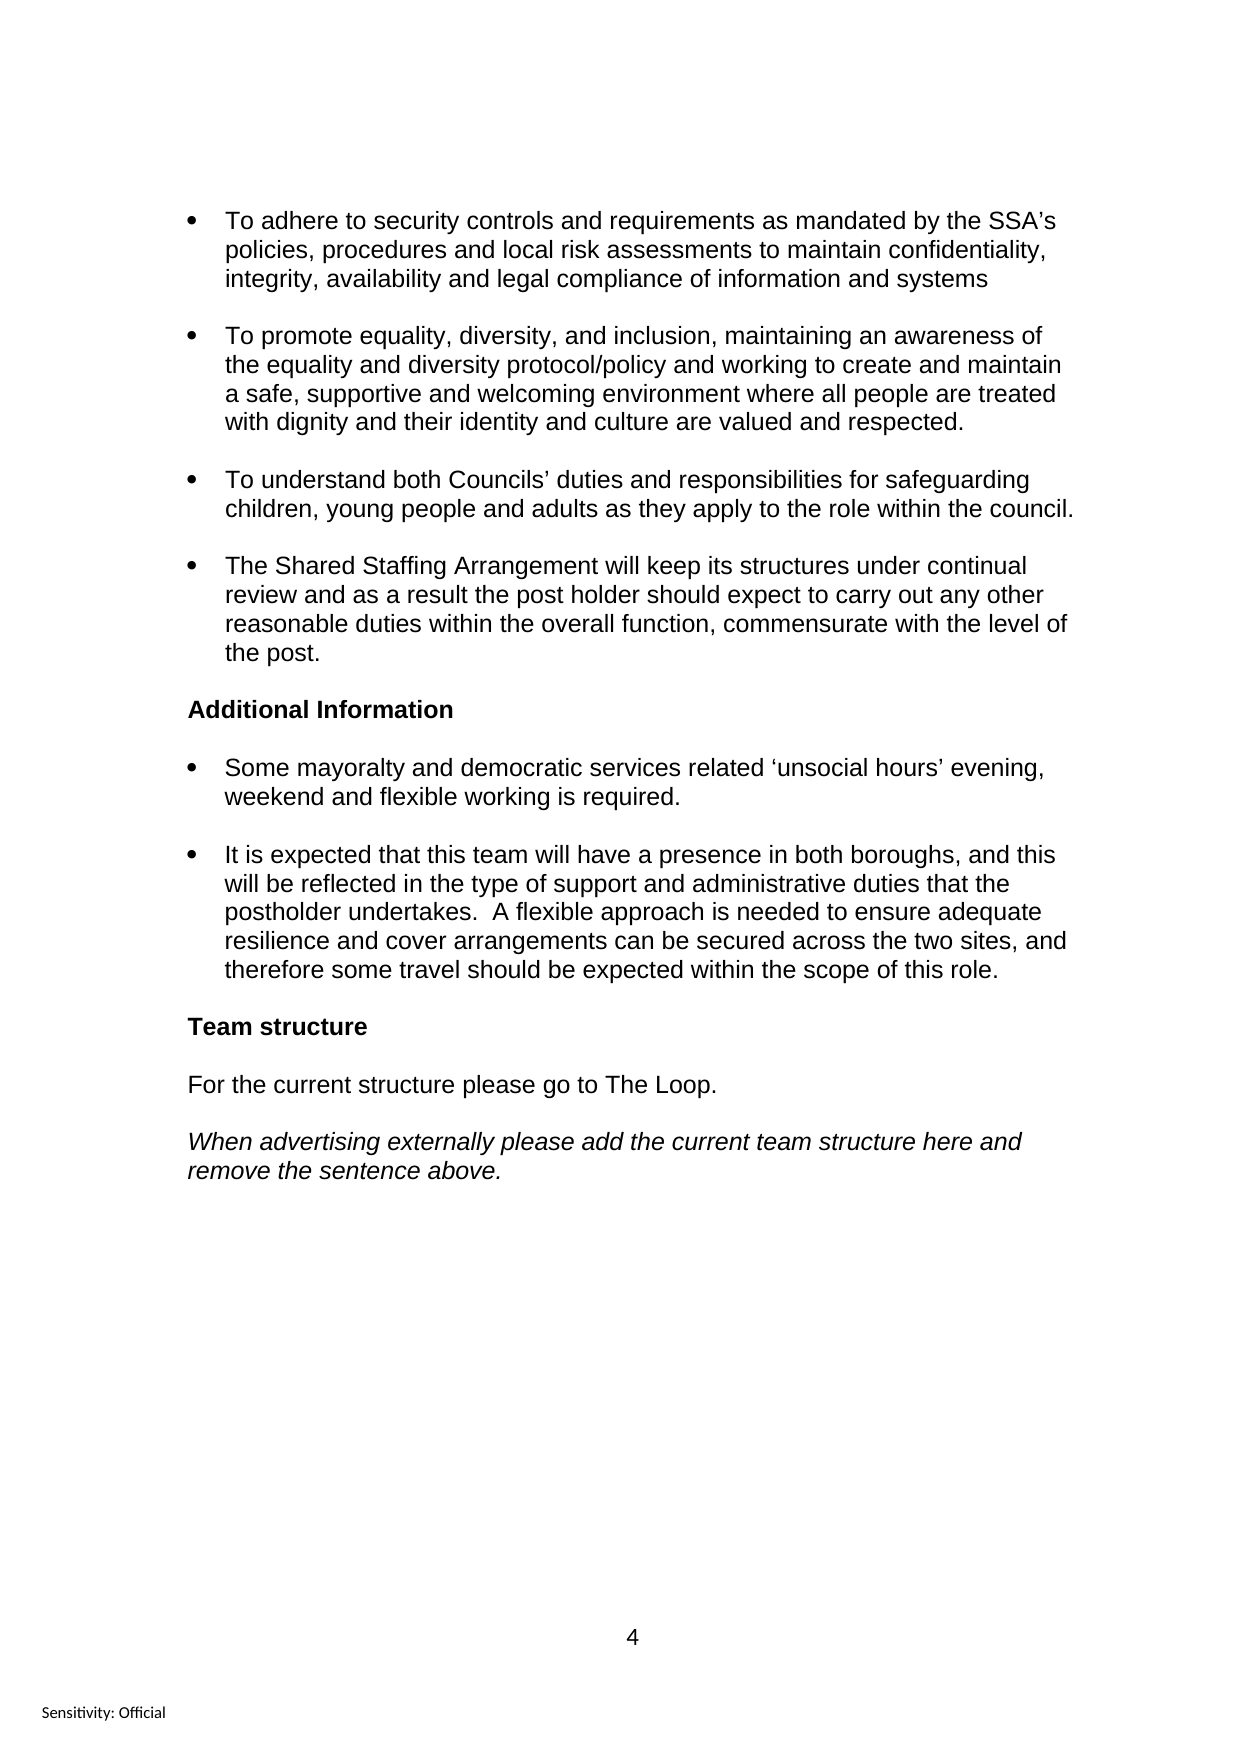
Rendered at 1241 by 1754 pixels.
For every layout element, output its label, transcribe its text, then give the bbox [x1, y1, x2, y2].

list It is expected that this team will have a presence in both boroughs, and this will be reflected in the type of support and administrative duties that the postholder undertakes. A flexible approach is needed to ensure adequate resilience and cover arrangements can be secured across the two sites, and therefore some travel should be expected within the scope of this role. [187, 840, 1078, 984]
list Some mayoralty and democratic services related ‘unsocial hours’ evening, weekend and flexible working is required. [187, 753, 1078, 811]
text Additional Information [187, 696, 1078, 724]
text Team structure [187, 1012, 1078, 1041]
list To adhere to security controls and requirements as mandated by the SSA’s policies, procedures and local risk assessments to maintain confidentiality, integrity, availability and legal compliance of information and systems [187, 206, 1078, 292]
list To understand both Councils’ duties and responsibilities for safeguarding children, young people and adults as they apply to the role within the council. [187, 465, 1078, 522]
text For the current structure please go to The Loop. [187, 1070, 1078, 1099]
list The Shared Staffing Arrangement will keep its structures under continual review and as a result the post holder should expect to carry out any other reasonable duties within the overall function, commensurate with the level of the post. [187, 551, 1078, 666]
list To promote equality, diversity, and inclusion, maintaining an awareness of the equality and diversity protocol/policy and working to create and maintain a safe, supportive and welcoming environment where all people are treated with dignity and their identity and culture are valued and respected. [187, 321, 1078, 436]
text When advertising externally please add the current team structure here and remove the sentence above. [187, 1127, 1078, 1185]
